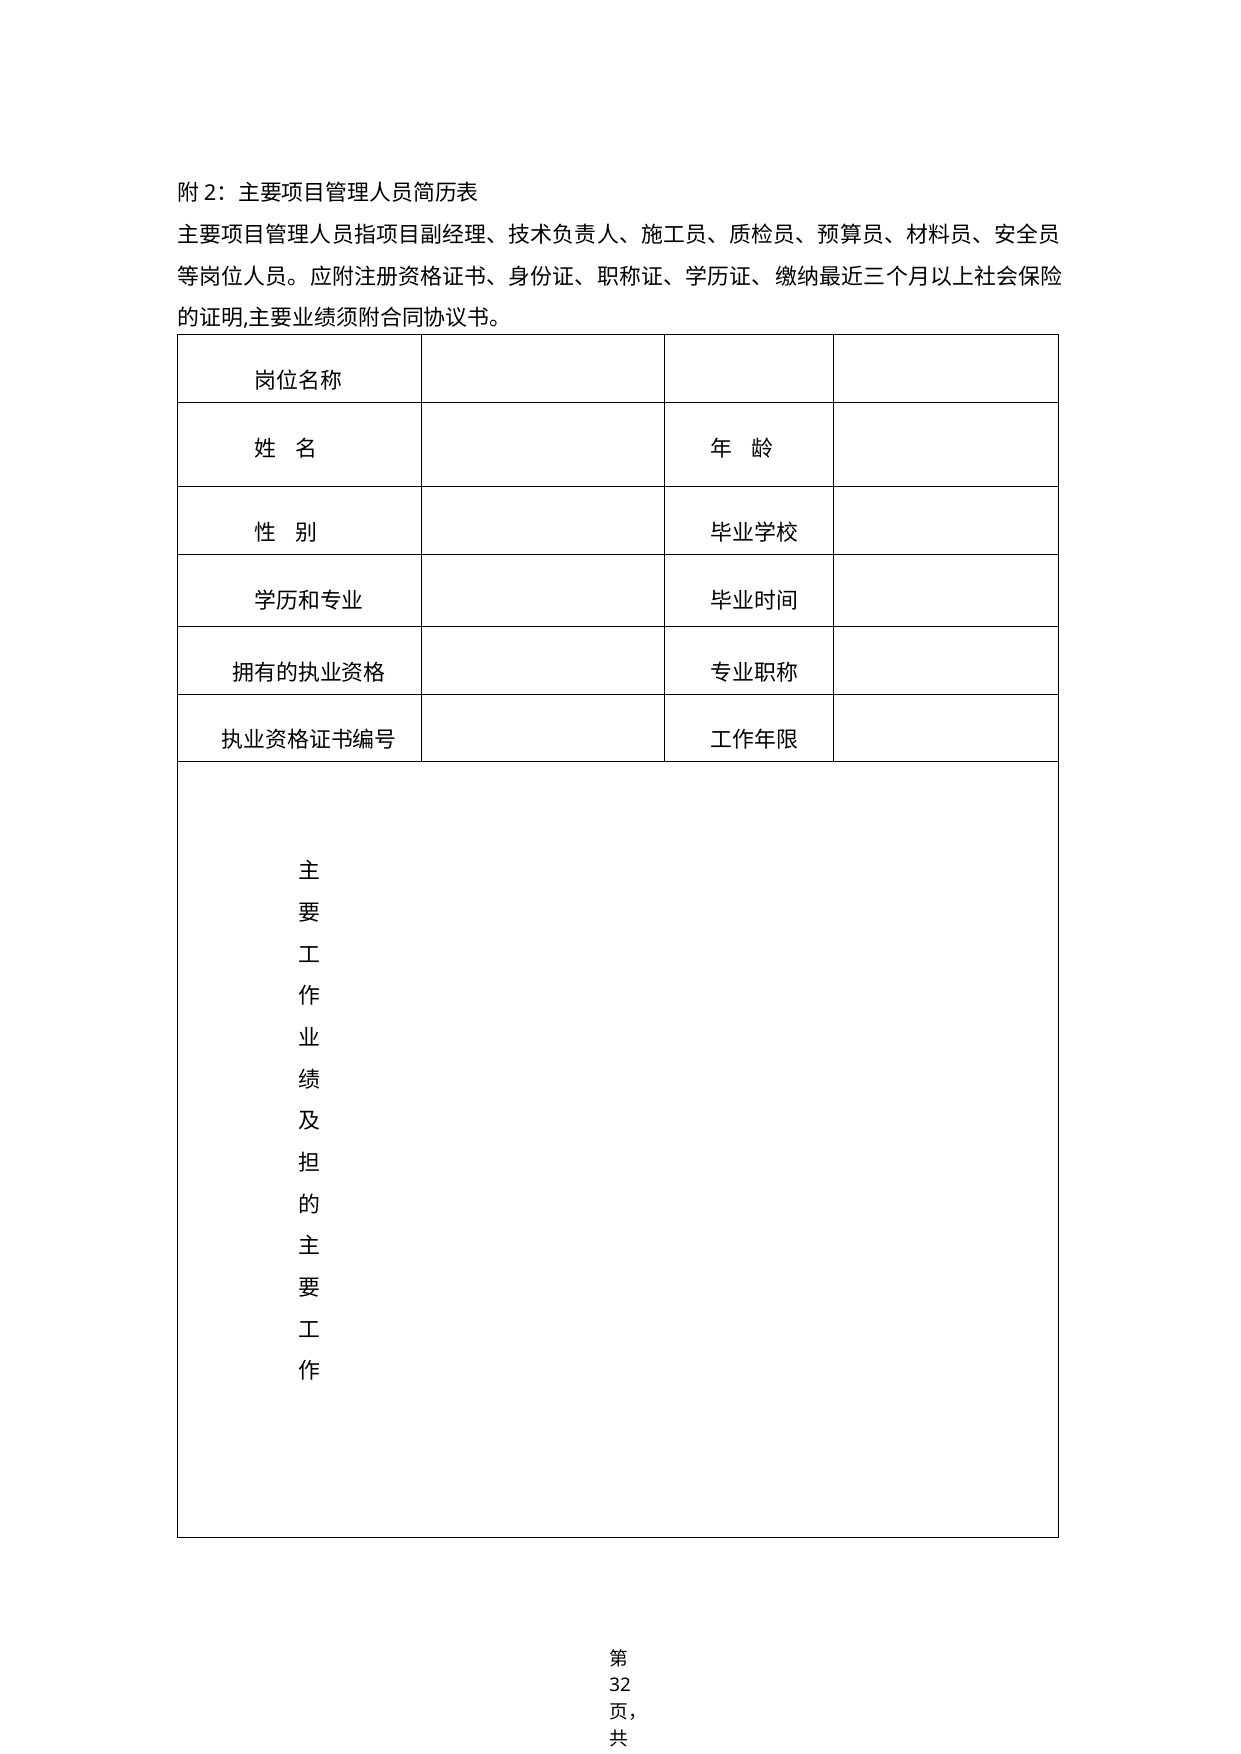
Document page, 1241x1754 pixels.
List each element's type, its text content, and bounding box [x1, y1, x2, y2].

table_cell 毕业时间 [665, 555, 833, 626]
table_cell 专业职称 [665, 627, 833, 693]
table_cell 性 别 [178, 487, 421, 554]
table_cell 学历和专业 [178, 555, 421, 626]
table_cell [422, 403, 664, 486]
table_cell 毕业学校 [665, 487, 833, 554]
table_header [834, 335, 1058, 402]
table_header 岗位名称 [178, 335, 421, 402]
table_cell 主 要 工 作 业 绩 及 担 的 主 要 工 作 [178, 762, 1058, 1537]
table_cell [834, 487, 1058, 554]
table_cell 姓 名 [178, 403, 421, 486]
table_cell [834, 627, 1058, 693]
table_cell [422, 555, 664, 626]
table_cell [422, 627, 664, 693]
table_cell 拥有的执业资格 [178, 627, 421, 693]
table_header [665, 335, 833, 402]
table_cell [834, 403, 1058, 486]
table_cell [834, 555, 1058, 626]
table_cell 年 龄 [665, 403, 833, 486]
table_header [422, 335, 664, 402]
table_cell 工作年限 [665, 695, 833, 761]
table_cell [422, 695, 664, 761]
text 附2：主要项目管理人员简历表 [177, 165, 1063, 209]
table_cell [422, 487, 664, 554]
table_cell [834, 695, 1058, 761]
table_cell 执业资格证书编号 [178, 695, 421, 761]
text 主要项目管理人员指项目副经理、技术负责人、施工员、质检员、预算员、材料员、安全员等岗位人员。应附注册资格证书、身份证、职称证、学历证、缴纳最近三个月以上社会保险的证明,主要业绩须附合同协议书。 [177, 209, 1063, 334]
